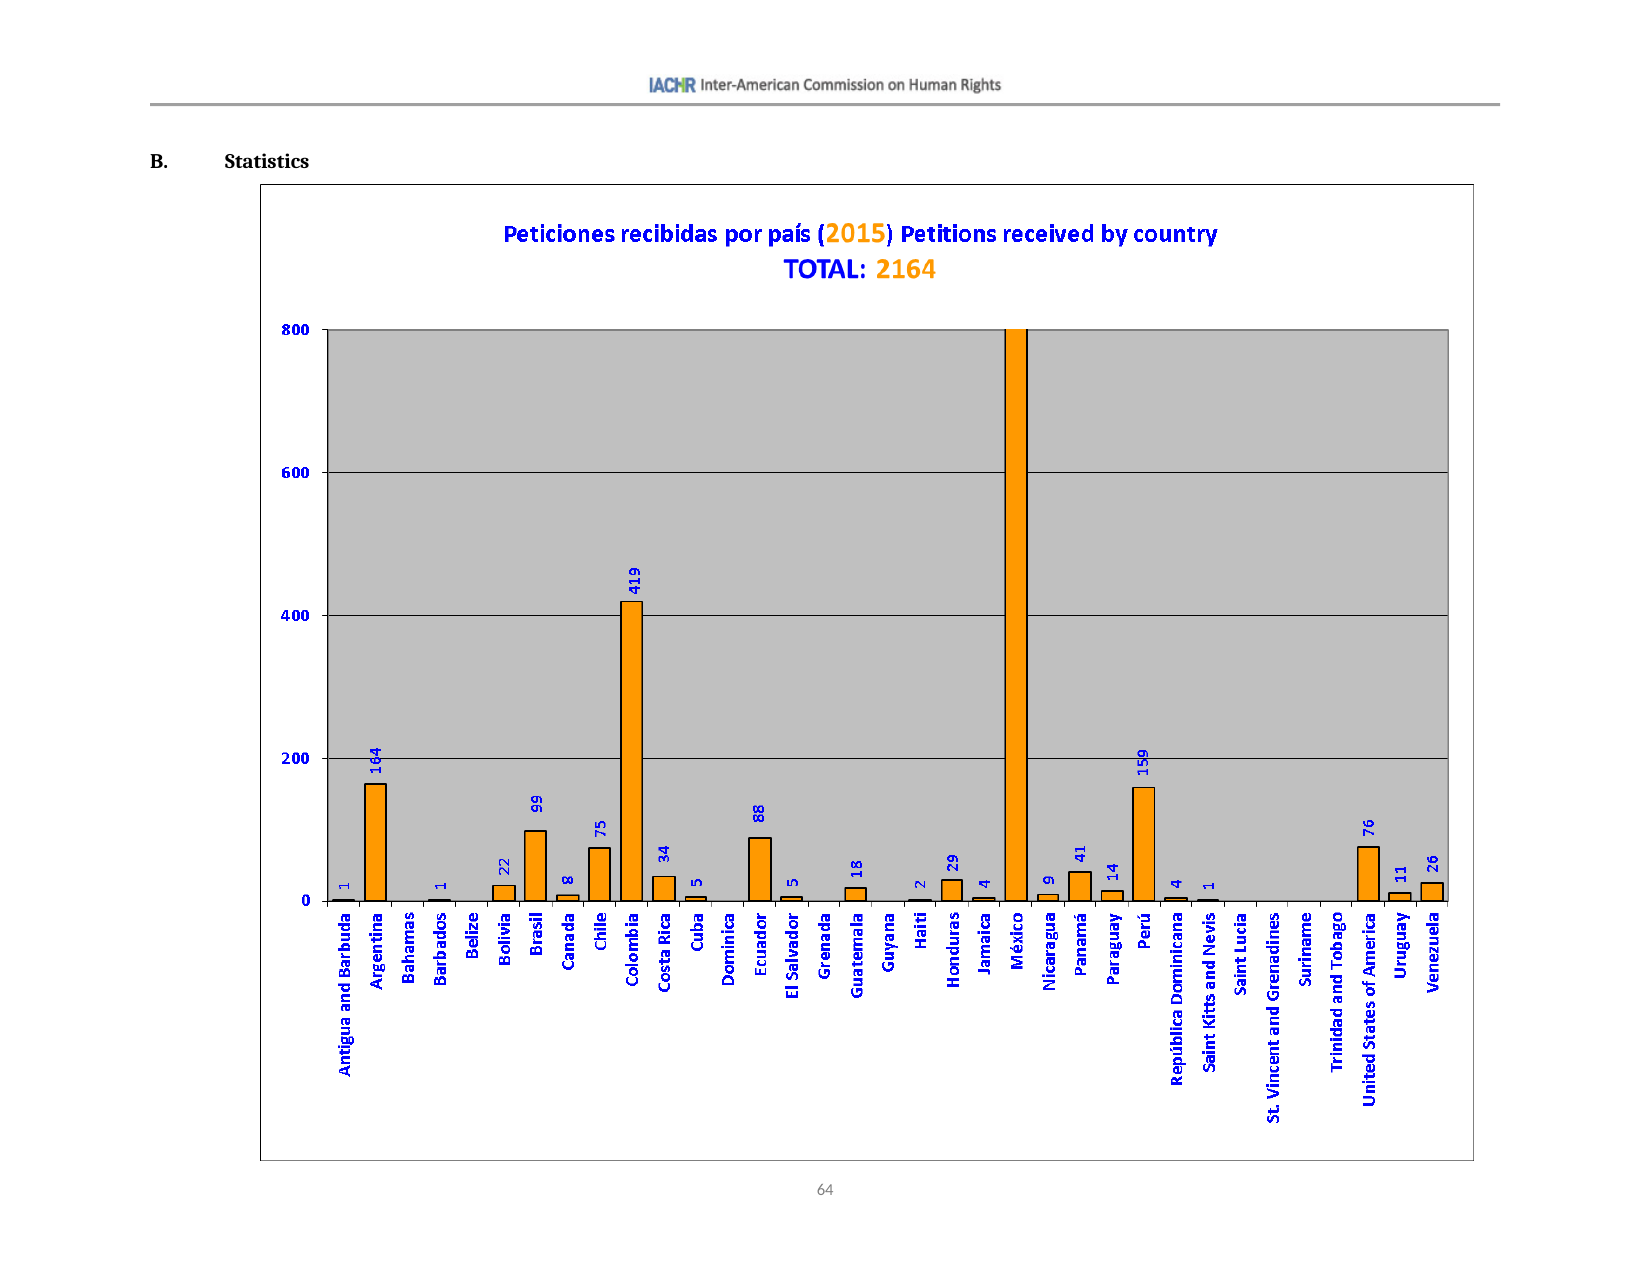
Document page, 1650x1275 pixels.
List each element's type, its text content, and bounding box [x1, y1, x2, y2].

text B. Statistics [150, 150, 1500, 206]
picture [637, 74, 1013, 95]
picture [260, 206, 1474, 1161]
